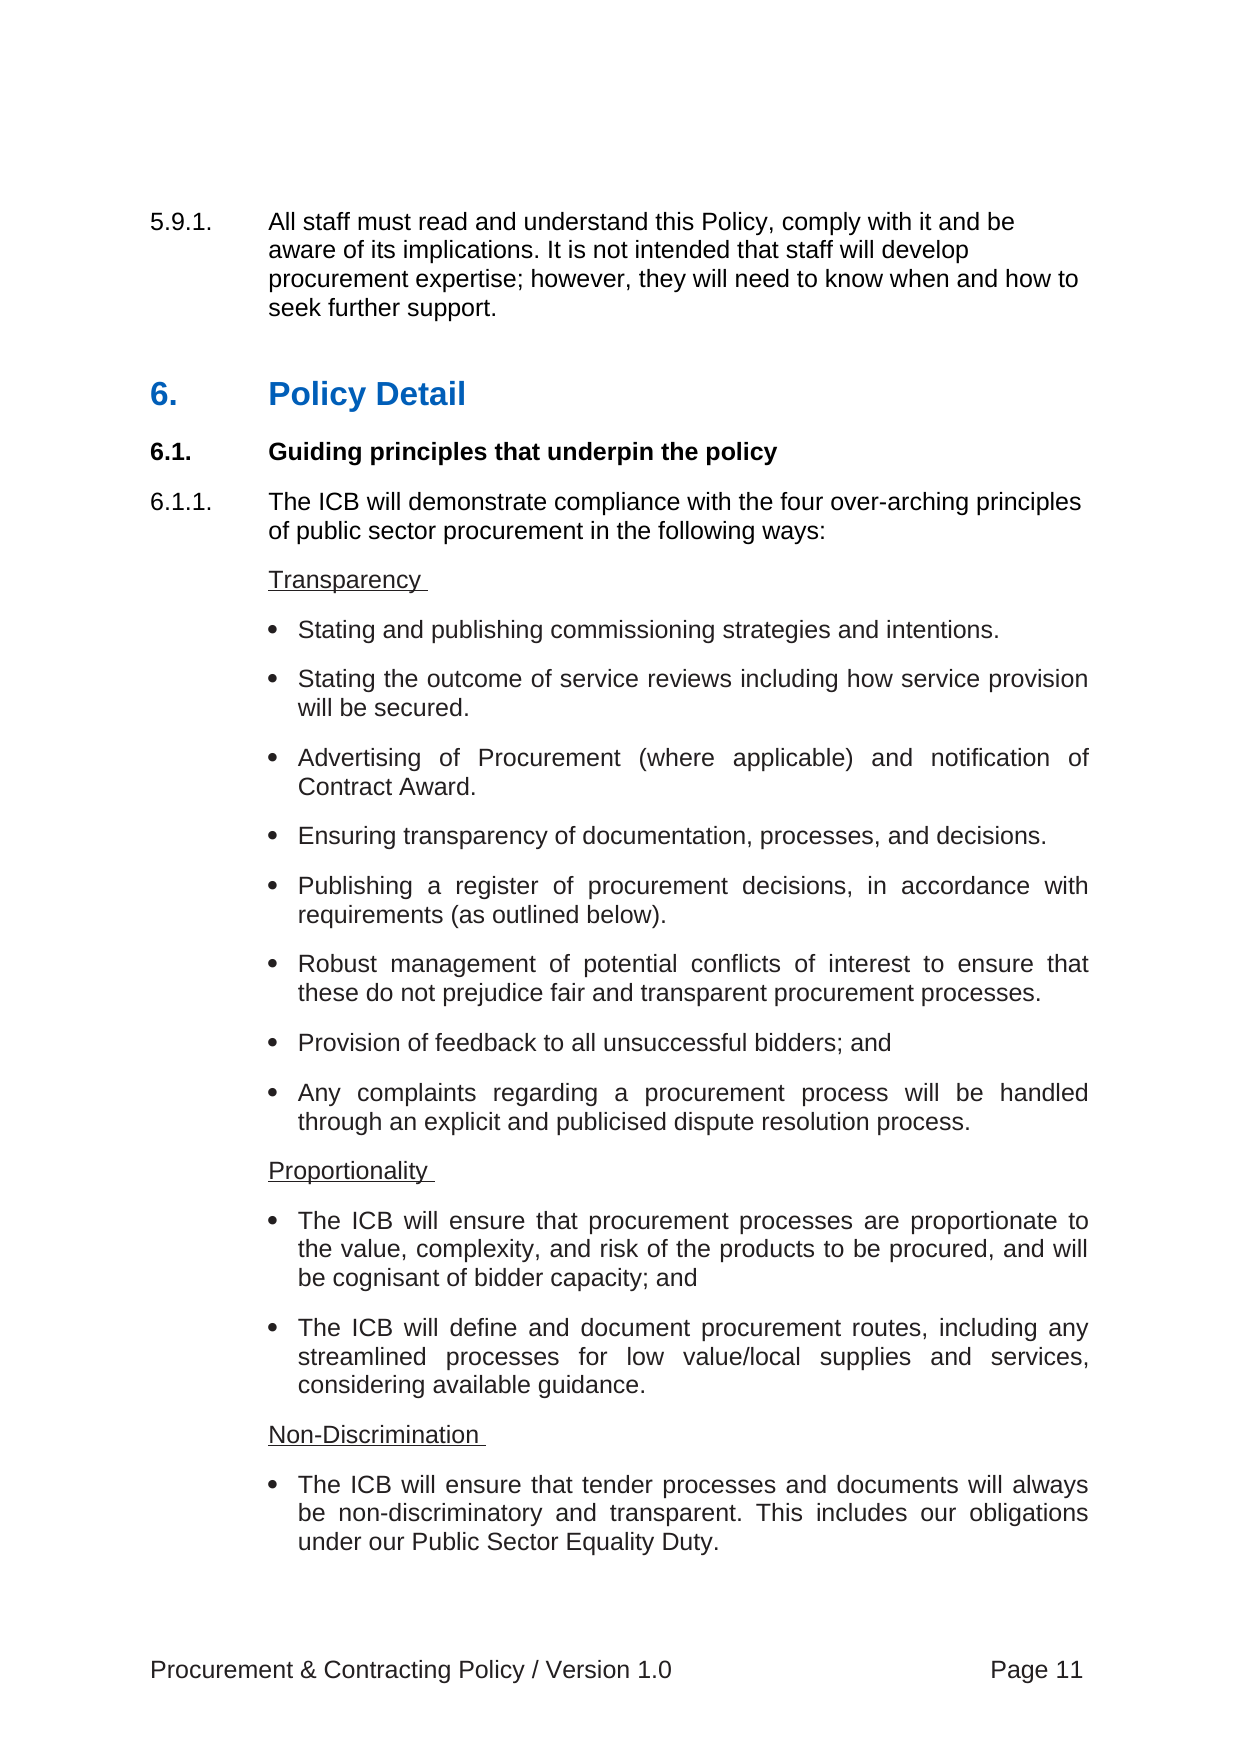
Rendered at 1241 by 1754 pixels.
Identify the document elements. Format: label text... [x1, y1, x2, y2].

list Robust management of potential conflicts of interest to ensure that these do not prejudice fair and transparent procurement processes. [268, 949, 1090, 1007]
text Transparency [268, 565, 1090, 594]
text Non-Discrimination [268, 1420, 1090, 1449]
subtitle Guiding principles that underpin the policy [150, 437, 1090, 466]
list Stating the outcome of service reviews including how service provision will be secured. [268, 664, 1090, 722]
list Any complaints regarding a procurement process will be handled through an explicit and publicised dispute resolution process. [268, 1078, 1090, 1135]
list Advertising of Procurement (where applicable) and notification of Contract Award. [268, 743, 1090, 801]
list The ICB will ensure that procurement processes are proportionate to the value, complexity, and risk of the products to be procured, and will be cognisant of bidder capacity; and [268, 1206, 1090, 1292]
text Proportionality [268, 1156, 1090, 1185]
text The ICB will demonstrate compliance with the four over-arching principles of public sector procurement in the following ways: [150, 487, 1090, 544]
list The ICB will define and document procurement routes, including any streamlined processes for low value/local supplies and services, considering available guidance. [268, 1313, 1090, 1399]
list The ICB will ensure that tender processes and documents will always be non-discriminatory and transparent. This includes our obligations under our Public Sector Equality Duty. [268, 1469, 1090, 1556]
list Stating and publishing commissioning strategies and intentions. [268, 615, 1090, 644]
list Provision of feedback to all unsuccessful bidders; and [268, 1028, 1090, 1057]
subtitle Policy Detail [150, 374, 1090, 412]
list Publishing a register of procurement decisions, in accordance with requirements (as outlined below). [268, 871, 1090, 929]
text All staff must read and understand this Policy, comply with it and be aware of its implications. It is not intended that staff will develop procurement expertise; however, they will need to know when and how to seek further support. [150, 207, 1090, 322]
list Ensuring transparency of documentation, processes, and decisions. [268, 821, 1090, 850]
